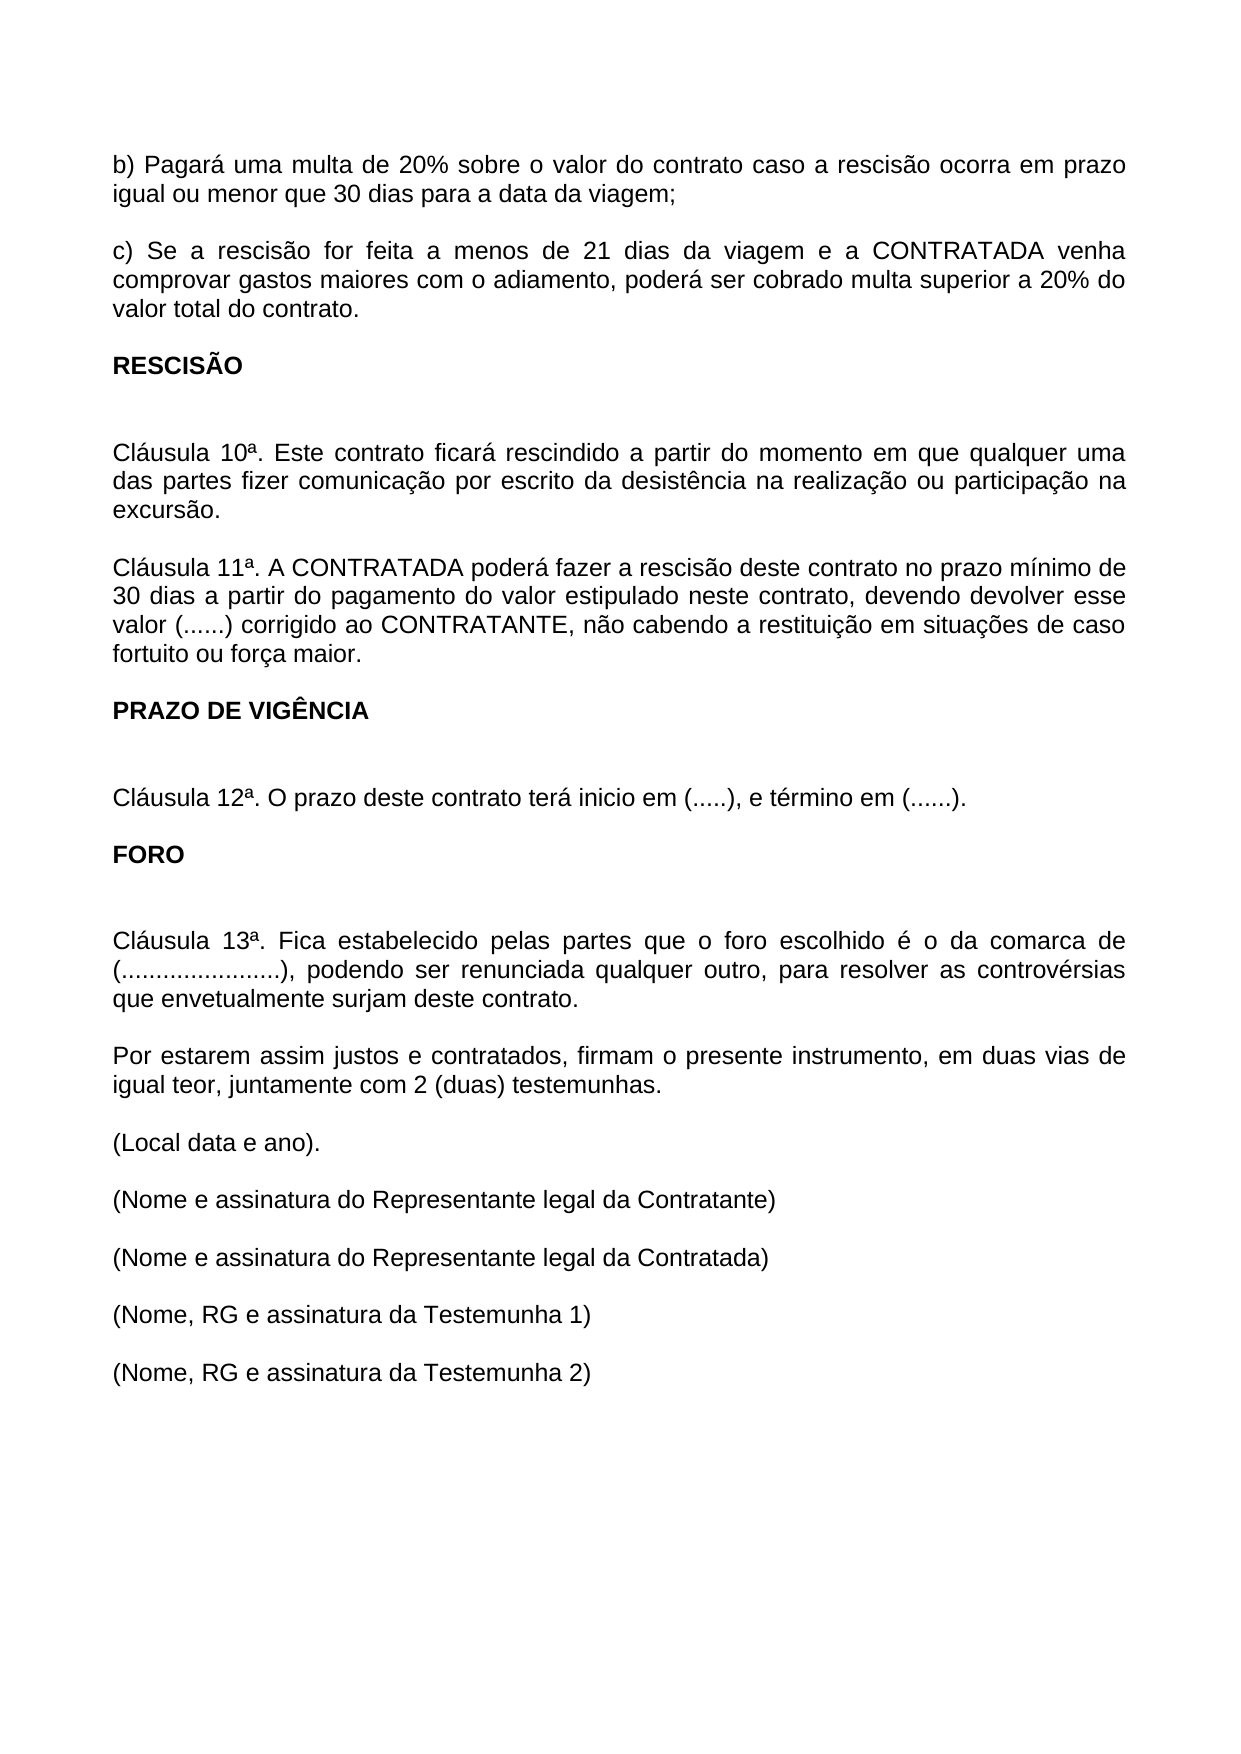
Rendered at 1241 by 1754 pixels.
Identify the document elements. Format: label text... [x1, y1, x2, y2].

text Cláusula 10ª. Este contrato ficará rescindido a partir do momento em que qualquer uma das partes fizer comunicação por escrito da desistência na realização ou participação na excursão. [112, 437, 1128, 524]
text (Nome e assinatura do Representante legal da Contratante) [112, 1185, 1128, 1214]
text Cláusula 12ª. O prazo deste contrato terá inicio em (.....), e término em (......). [112, 782, 1128, 811]
text Cláusula 13ª. Fica estabelecido pelas partes que o foro escolhido é o da comarca de (.......................), podendo ser renunciada qualquer outro, para resolver as controvérsias que envetualmente surjam deste contrato. [112, 926, 1128, 1012]
text (Local data e ano). [112, 1127, 1128, 1156]
text FORO [112, 840, 1128, 869]
text PRAZO DE VIGÊNCIA [112, 696, 1128, 725]
text b) Pagará uma multa de 20% sobre o valor do contrato caso a rescisão ocorra em prazo igual ou menor que 30 dias para a data da viagem; [112, 150, 1128, 207]
text (Nome, RG e assinatura da Testemunha 2) [112, 1357, 1128, 1386]
text (Nome, RG e assinatura da Testemunha 1) [112, 1300, 1128, 1329]
text Cláusula 11ª. A CONTRATADA poderá fazer a rescisão deste contrato no prazo mínimo de 30 dias a partir do pagamento do valor estipulado neste contrato, devendo devolver esse valor (......) corrigido ao CONTRATANTE, não cabendo a restituição em situações de caso fortuito ou força maior. [112, 552, 1128, 667]
text c) Se a rescisão for feita a menos de 21 dias da viagem e a CONTRATADA venha comprovar gastos maiores com o adiamento, poderá ser cobrado multa superior a 20% do valor total do contrato. [112, 236, 1128, 322]
text RESCISÃO [112, 351, 1128, 380]
text Por estarem assim justos e contratados, firmam o presente instrumento, em duas vias de igual teor, juntamente com 2 (duas) testemunhas. [112, 1041, 1128, 1099]
text (Nome e assinatura do Representante legal da Contratada) [112, 1242, 1128, 1271]
